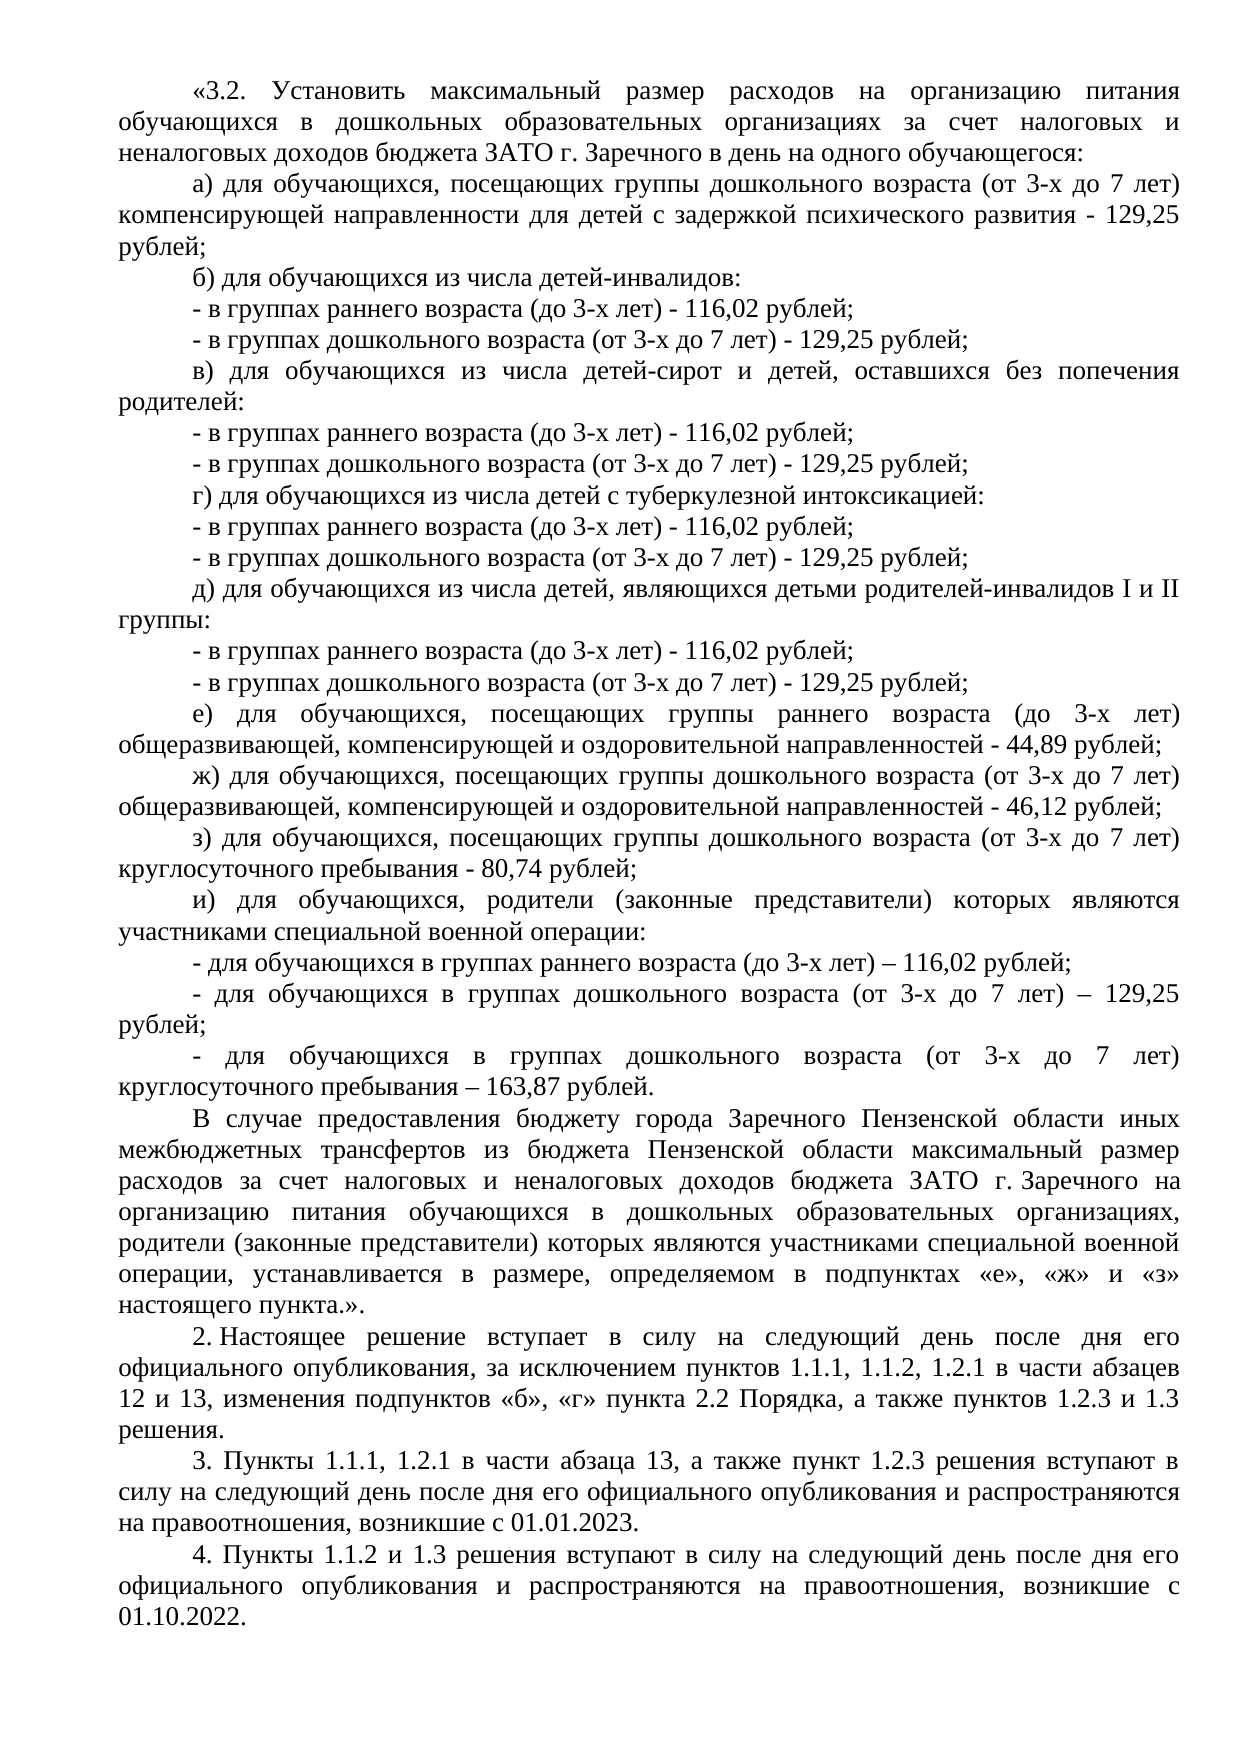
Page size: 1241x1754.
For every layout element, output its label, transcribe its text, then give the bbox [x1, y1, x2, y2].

text - в группах раннего возраста (до 3-х лет) - 116,02 рублей; [118, 292, 1181, 323]
text 4. Пункты 1.1.2 и 1.3 решения вступают в силу на следующий день после дня его официального опубликования и распространяются на правоотношения, возникшие с 01.10.2022. [118, 1538, 1181, 1631]
text - для обучающихся в группах раннего возраста (до 3-х лет) – 116,02 рублей; [118, 946, 1181, 977]
text 2. Настоящее решение вступает в силу на следующий день после дня его официального опубликования, за исключением пунктов 1.1.1, 1.1.2, 1.2.1 в части абзацев 12 и 13, изменения подпунктов «б», «г» пункта 2.2 Порядка, а также пунктов 1.2.3 и 1.3 решения. [118, 1320, 1181, 1444]
text в) для обучающихся из числа детей-сирот и детей, оставшихся без попечения родителей: [118, 354, 1181, 416]
text «3.2. Установить максимальный размер расходов на организацию питания обучающихся в дошкольных образовательных организациях за счет налоговых и неналоговых доходов бюджета ЗАТО г. Заречного в день на одного обучающегося: [118, 74, 1181, 167]
text - для обучающихся в группах дошкольного возраста (от 3-х до 7 лет) – 129,25 рублей; [118, 977, 1181, 1039]
text 3. Пункты 1.1.1, 1.2.1 в части абзаца 13, а также пункт 1.2.3 решения вступают в силу на следующий день после дня его официального опубликования и распространяются на правоотношения, возникшие с 01.01.2023. [118, 1444, 1181, 1538]
text - в группах дошкольного возраста (от 3-х до 7 лет) - 129,25 рублей; [118, 448, 1181, 479]
text - в группах раннего возраста (до 3-х лет) - 116,02 рублей; [118, 510, 1181, 541]
text а) для обучающихся, посещающих группы дошкольного возраста (от 3-х до 7 лет) компенсирующей направленности для детей с задержкой психического развития - 129,25 рублей; [118, 167, 1181, 261]
text - в группах дошкольного возраста (от 3-х до 7 лет) - 129,25 рублей; [118, 323, 1181, 354]
text В случае предоставления бюджету города Заречного Пензенской области иных межбюджетных трансфертов из бюджета Пензенской области максимальный размер расходов за счет налоговых и неналоговых доходов бюджета ЗАТО г. Заречного на организацию питания обучающихся в дошкольных образовательных организациях, родители (законные представители) которых являются участниками специальной военной операции, устанавливается в размере, определяемом в подпунктах «е», «ж» и «з» настоящего пункта.». [118, 1102, 1181, 1320]
text - в группах дошкольного возраста (от 3-х до 7 лет) - 129,25 рублей; [118, 666, 1181, 697]
text - в группах раннего возраста (до 3-х лет) - 116,02 рублей; [118, 416, 1181, 448]
text з) для обучающихся, посещающих группы дошкольного возраста (от 3-х до 7 лет) круглосуточного пребывания - 80,74 рублей; [118, 821, 1181, 884]
text д) для обучающихся из числа детей, являющихся детьми родителей-инвалидов I и II группы: [118, 572, 1181, 634]
text - для обучающихся в группах дошкольного возраста (от 3-х до 7 лет) круглосуточного пребывания – 163,87 рублей. [118, 1039, 1181, 1102]
text ж) для обучающихся, посещающих группы дошкольного возраста (от 3-х до 7 лет) общеразвивающей, компенсирующей и оздоровительной направленностей - 46,12 рублей; [118, 759, 1181, 821]
text и) для обучающихся, родители (законные представители) которых являются участниками специальной военной операции: [118, 884, 1181, 946]
text - в группах дошкольного возраста (от 3-х до 7 лет) - 129,25 рублей; [118, 541, 1181, 572]
text е) для обучающихся, посещающих группы раннего возраста (до 3-х лет) общеразвивающей, компенсирующей и оздоровительной направленностей - 44,89 рублей; [118, 697, 1181, 759]
text - в группах раннего возраста (до 3-х лет) - 116,02 рублей; [118, 634, 1181, 666]
text б) для обучающихся из числа детей-инвалидов: [118, 261, 1181, 292]
text г) для обучающихся из числа детей с туберкулезной интоксикацией: [118, 479, 1181, 510]
